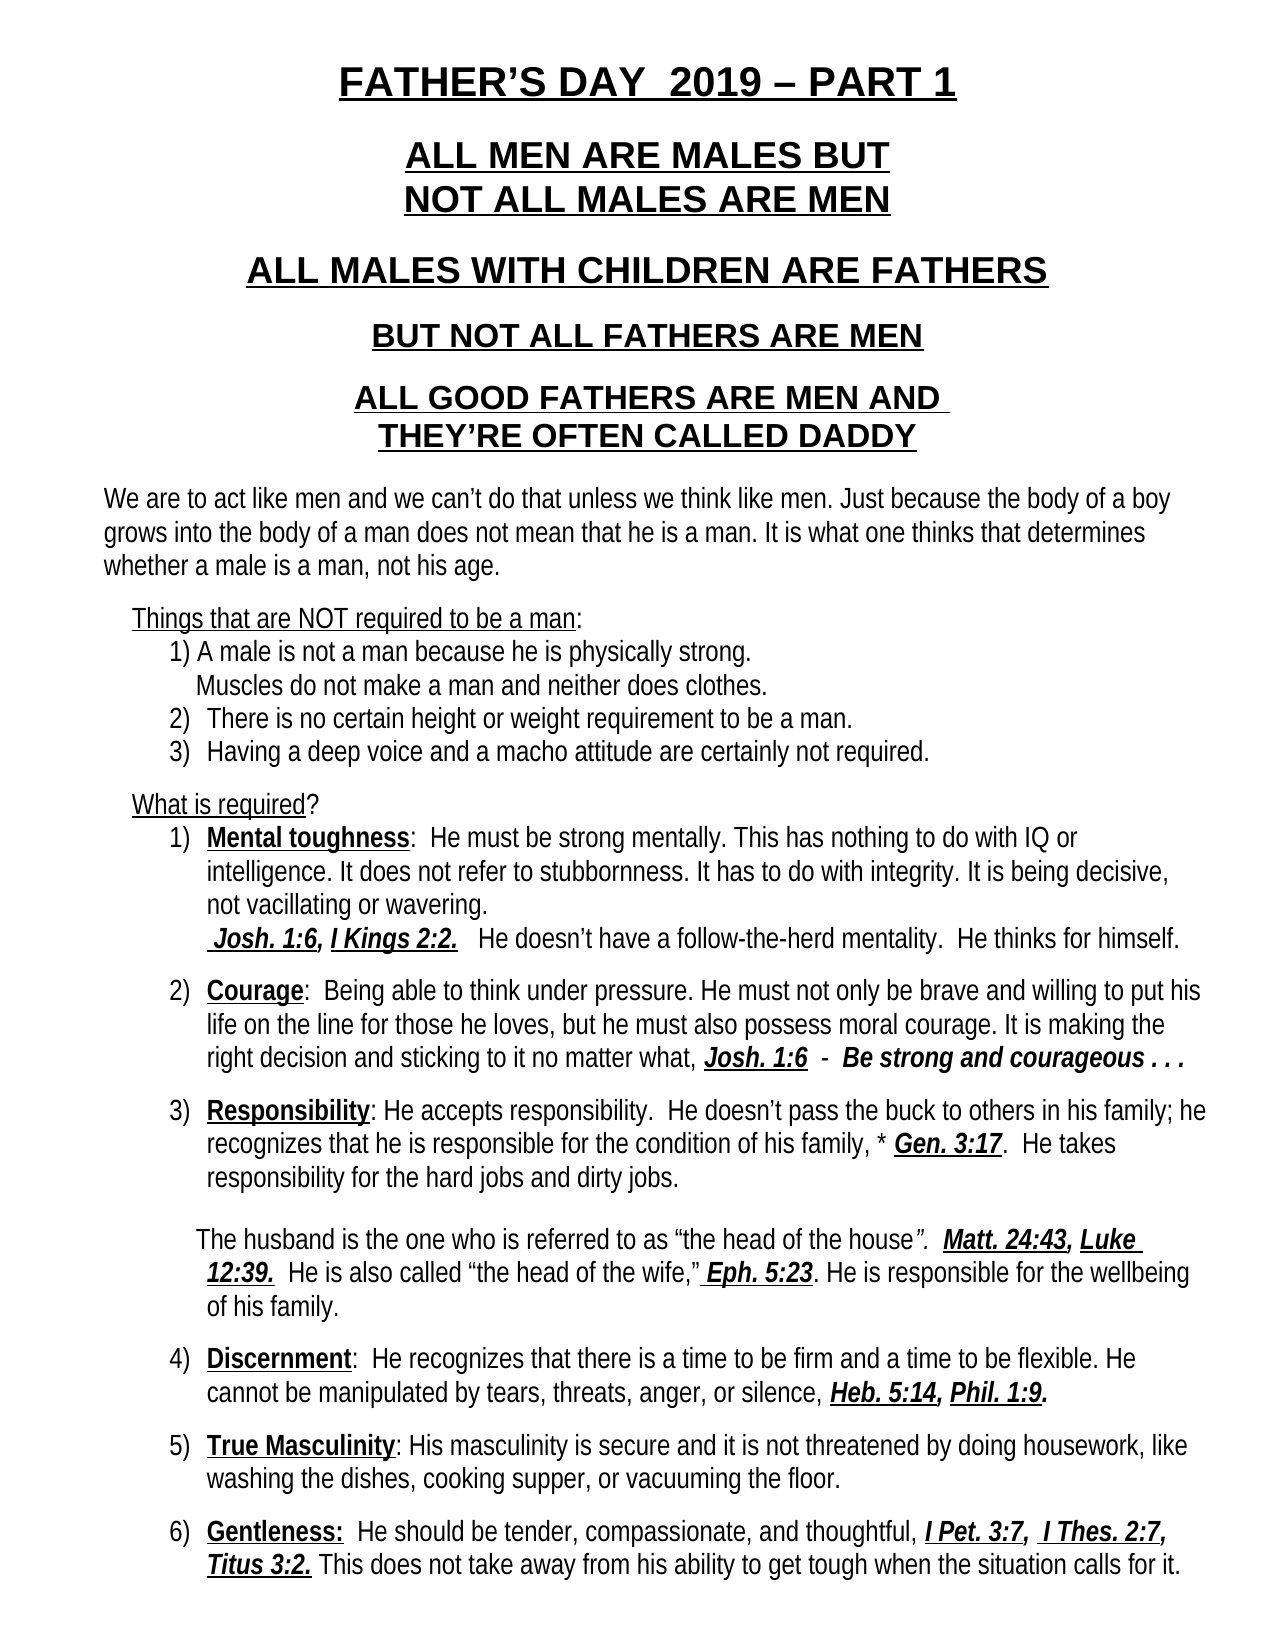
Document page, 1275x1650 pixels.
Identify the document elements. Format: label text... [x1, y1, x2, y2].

text We are to act like men and we can’t do that unless we think like men. Just because the body of a boy grows into the body of a man does not mean that he is a man. It is what one thinks that determines whether a male is a man, not his age. [103, 481, 1191, 582]
text 1) A male is not a man because he is physically strong. [132, 634, 1191, 668]
list There is no certain height or weight requirement to be a man. [169, 701, 1191, 734]
text Josh. 1:6, I Kings 2:2. He doesn’t have a follow-the-herd mentality. He thinks for himself. [197, 921, 1191, 954]
text What is required? [103, 787, 1191, 821]
text The husband is the one who is referred to as “the head of the house”. Matt. 24:43, Luke 12:39. He is also called “the head of the wife,” Eph. 5:23. He is responsible for the wellbeing of his family. [169, 1222, 1200, 1322]
text ALL GOOD FATHERS ARE MEN AND [103, 378, 1191, 417]
text FATHER’S DAY 2019 – PART 1 [103, 57, 1191, 105]
text Muscles do not make a man and neither does clothes. [132, 668, 1191, 701]
text 4) Discernment: He recognizes that there is a time to be firm and a time to be flexible. He cannot be manipulated by tears, threats, anger, or silence, Heb. 5:14, Phil. 1:9. [169, 1342, 1191, 1408]
text ALL MALES WITH CHILDREN ARE FATHERS [103, 249, 1191, 292]
text ALL MEN ARE MALES BUT [103, 134, 1191, 177]
list Mental toughness: He must be strong mentally. This has nothing to do with IQ or intelligence. It does not refer to stubbornness. It has to do with integrity. It is being decisive, not vacillating or wavering. [169, 821, 1191, 921]
text Things that are not required to be a man: [132, 601, 1191, 634]
text THEY’RE OFTEN CALLED DADDY [103, 417, 1191, 455]
text NOT ALL MALES ARE MEN [103, 177, 1191, 220]
text 2) Courage: Being able to think under pressure. He must not only be brave and willing to put his life on the line for those he loves, but he must also possess moral courage. It is making the right decision and sticking to it no matter what, Josh. 1:6 - Be strong and courageous . . . [169, 973, 1210, 1074]
list Having a deep voice and a macho attitude are certainly not required. [169, 734, 1191, 768]
text BUT NOT ALL FATHERS ARE MEN [103, 316, 1191, 354]
text 6) Gentleness: He should be tender, compassionate, and thoughtful, I Pet. 3:7, I Thes. 2:7, Titus 3:2. This does not take away from his ability to get tough when the situation calls for it. [169, 1514, 1228, 1581]
text 5) True Masculinity: His masculinity is secure and it is not threatened by doing housework, like washing the dishes, cooking supper, or vacuuming the floor. [169, 1428, 1191, 1494]
text 3) Responsibility: He accepts responsibility. He doesn’t pass the buck to others in his family; he recognizes that he is responsible for the condition of his family, * Gen. 3:17. He takes responsibility for the hard jobs and dirty jobs. [169, 1093, 1210, 1193]
